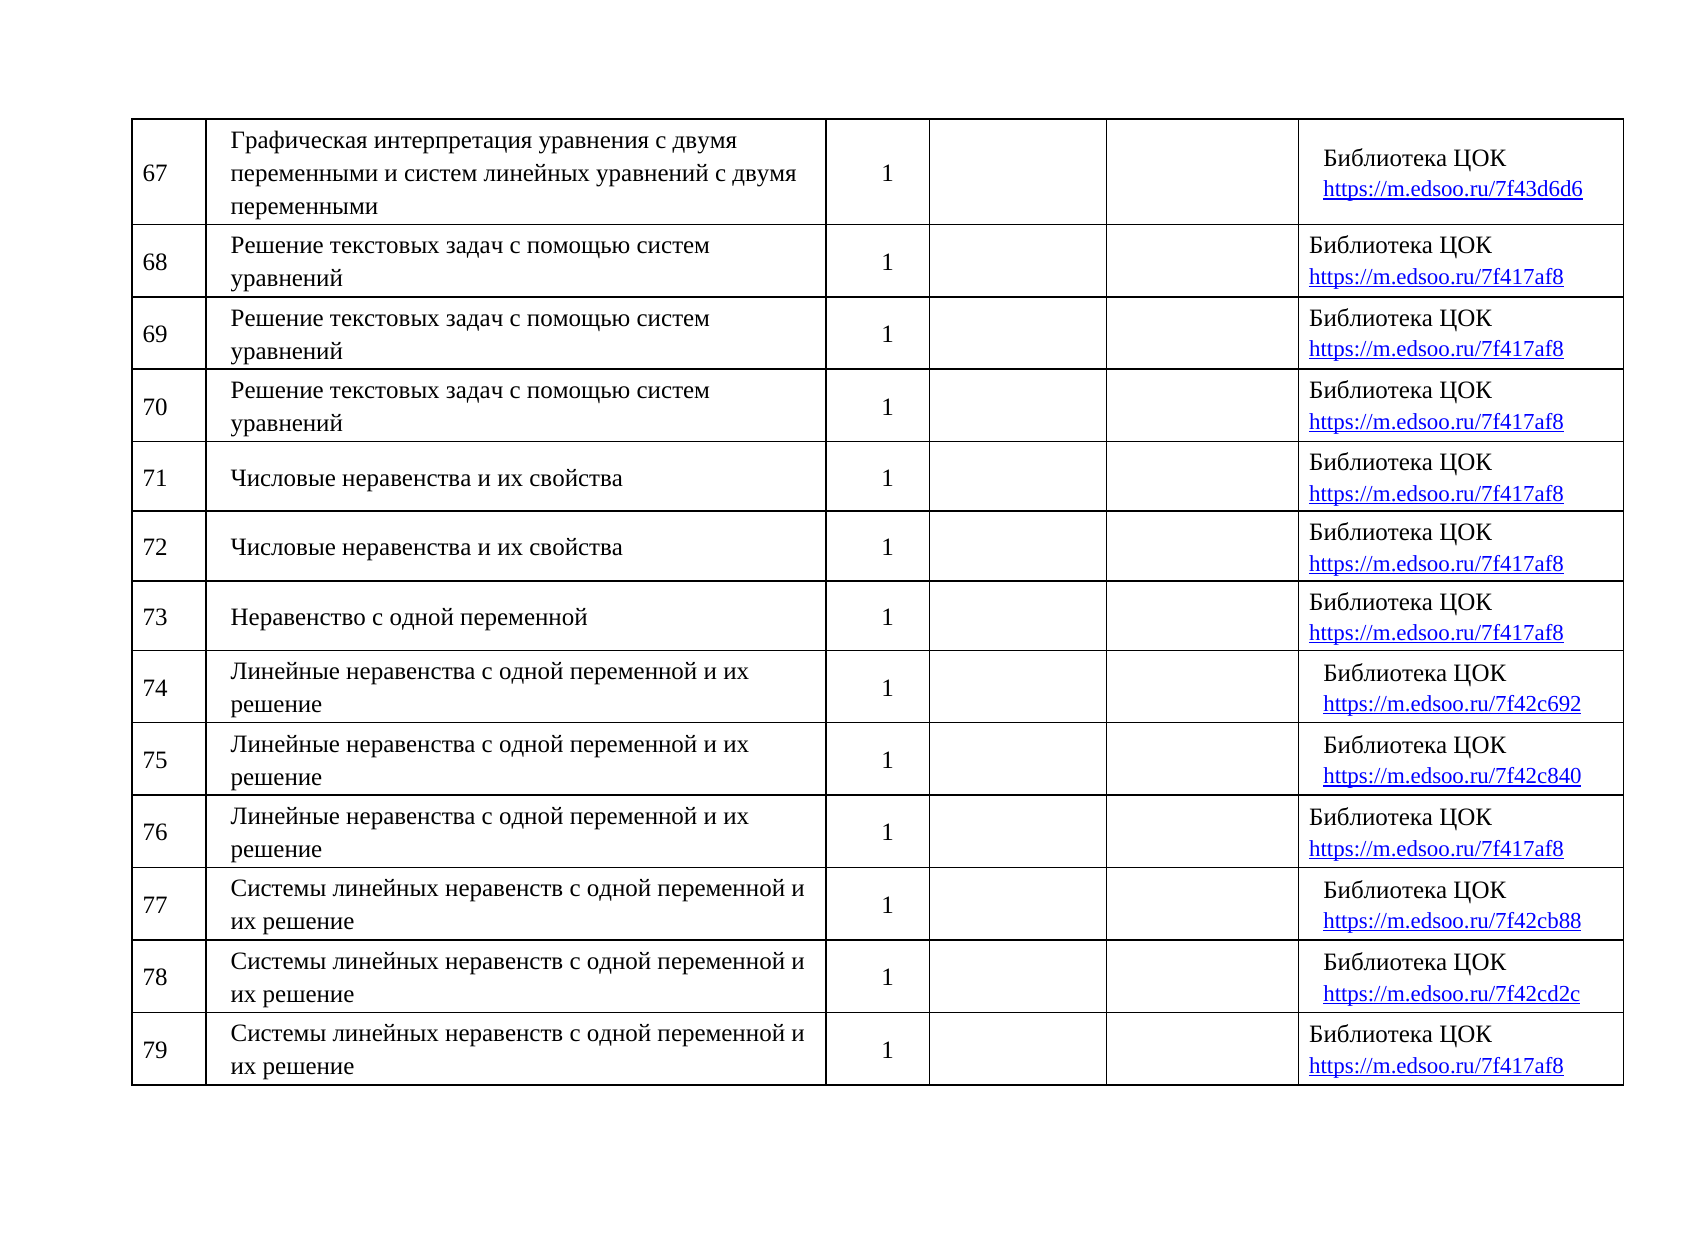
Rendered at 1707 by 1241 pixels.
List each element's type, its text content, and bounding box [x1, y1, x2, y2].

table_cell Линейные неравенства с одной переменной и их решение [207, 796, 825, 867]
table_cell Неравенство с одной переменной [207, 582, 825, 649]
table_cell 1 [827, 370, 929, 441]
table_cell 79 [133, 1013, 205, 1084]
table_cell 1 [827, 941, 929, 1011]
table_cell Библиотека ЦОК https://m.edsoo.ru/7f417af8 [1299, 796, 1623, 867]
table_cell [930, 651, 1106, 722]
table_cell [207, 120, 825, 223]
table_cell [930, 370, 1106, 441]
table_cell [1107, 723, 1298, 794]
table_cell 1 [827, 723, 929, 794]
table_cell Системы линейных неравенств с одной переменной и их решение [207, 1013, 825, 1084]
table_cell 78 [133, 941, 205, 1011]
table_cell Линейные неравенства с одной переменной и их решение [207, 651, 825, 722]
table_cell Библиотека ЦОК https://m.edsoo.ru/7f417af8 [1299, 442, 1623, 510]
table_cell [930, 941, 1106, 1011]
table_cell Библиотека ЦОК https://m.edsoo.ru/7f417af8 [1299, 582, 1623, 649]
table_cell Числовые неравенства и их свойства [207, 512, 825, 580]
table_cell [1299, 120, 1623, 223]
table_cell [1107, 512, 1298, 580]
table_cell Библиотека ЦОК https://m.edsoo.ru/7f417af8 [1299, 1013, 1623, 1084]
table_cell [1107, 582, 1298, 649]
table_cell 77 [133, 868, 205, 939]
table_cell [1107, 225, 1298, 296]
table_cell [1107, 370, 1298, 441]
table_cell [930, 723, 1106, 794]
table_cell 76 [133, 796, 205, 867]
table_cell 1 [827, 120, 929, 223]
table_cell 1 [827, 225, 929, 296]
table_cell 75 [133, 723, 205, 794]
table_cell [1299, 225, 1623, 296]
table_cell [930, 1013, 1106, 1084]
table_cell Библиотека ЦОК https://m.edsoo.ru/7f417af8 [1299, 370, 1623, 441]
table_cell [930, 796, 1106, 867]
table_cell Библиотека ЦОК https://m.edsoo.ru/7f417af8 [1299, 512, 1623, 580]
table_cell [1107, 1013, 1298, 1084]
table_cell 1 [827, 512, 929, 580]
table_cell [1107, 120, 1298, 223]
table_cell [1107, 868, 1298, 939]
table_cell 1 [827, 796, 929, 867]
table_cell Библиотека ЦОК https://m.edsoo.ru/7f42cb88 [1299, 868, 1623, 939]
table_cell Библиотека ЦОК https://m.edsoo.ru/7f42c840 [1299, 723, 1623, 794]
table_cell [1107, 796, 1298, 867]
table_cell 69 [133, 298, 205, 368]
table_cell [930, 582, 1106, 649]
table_cell [930, 298, 1106, 368]
table_cell [930, 512, 1106, 580]
table_cell [1107, 941, 1298, 1011]
table_cell 72 [133, 512, 205, 580]
table_cell 1 [827, 442, 929, 510]
table_cell 70 [133, 370, 205, 441]
table_cell Решение текстовых задач с помощью систем уравнений [207, 370, 825, 441]
table_cell [1107, 651, 1298, 722]
table_cell Библиотека ЦОК https://m.edsoo.ru/7f42cd2c [1299, 941, 1623, 1011]
table_cell [1107, 298, 1298, 368]
table_cell 73 [133, 582, 205, 649]
table_cell Библиотека ЦОК https://m.edsoo.ru/7f42c692 [1299, 651, 1623, 722]
table_cell [930, 868, 1106, 939]
table_cell Решение текстовых задач с помощью систем уравнений [207, 298, 825, 368]
table_cell Числовые неравенства и их свойства [207, 442, 825, 510]
table_cell 67 [133, 120, 205, 223]
table_cell Системы линейных неравенств с одной переменной и их решение [207, 868, 825, 939]
table_cell 1 [827, 1013, 929, 1084]
table_cell Системы линейных неравенств с одной переменной и их решение [207, 941, 825, 1011]
table_cell Решение текстовых задач с помощью систем уравнений [207, 225, 825, 296]
table_cell 74 [133, 651, 205, 722]
table_cell 68 [133, 225, 205, 296]
table_cell 1 [827, 868, 929, 939]
table_cell 71 [133, 442, 205, 510]
table_cell [1107, 442, 1298, 510]
table_cell Линейные неравенства с одной переменной и их решение [207, 723, 825, 794]
table_cell 1 [827, 298, 929, 368]
table_cell 1 [827, 651, 929, 722]
table_cell 1 [827, 582, 929, 649]
table_cell [930, 442, 1106, 510]
table_cell Библиотека ЦОК https://m.edsoo.ru/7f417af8 [1299, 298, 1623, 368]
table_cell [930, 225, 1106, 296]
table_cell [930, 120, 1106, 223]
